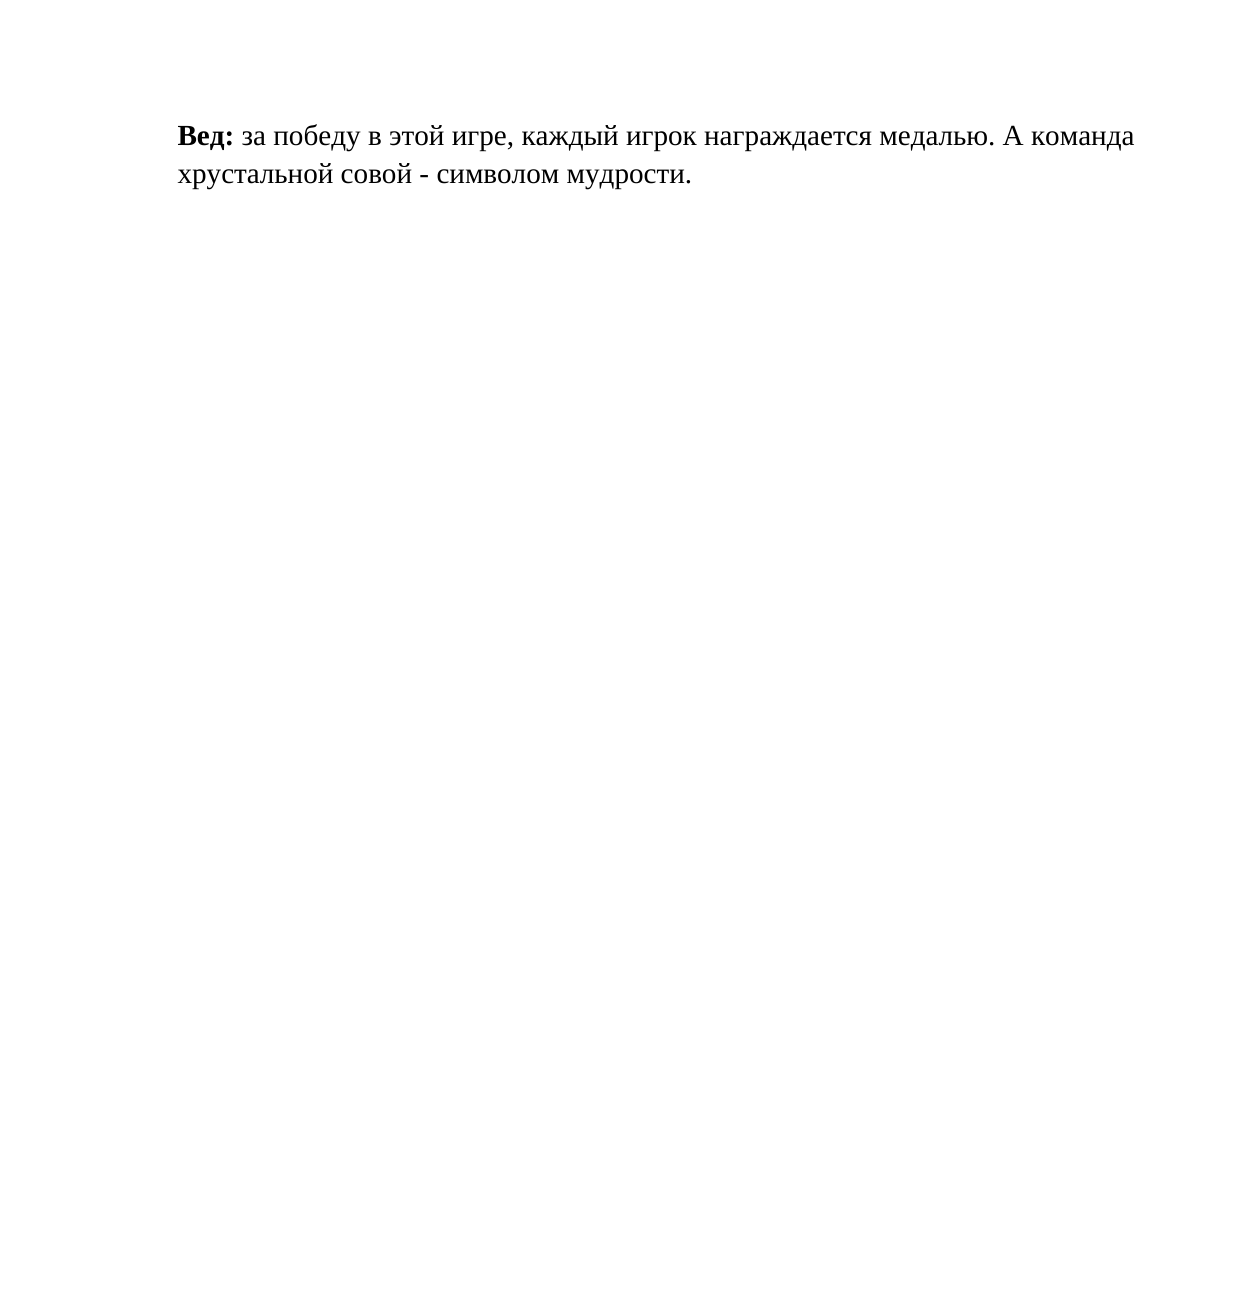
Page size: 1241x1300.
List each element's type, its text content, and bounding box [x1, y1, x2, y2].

text Вед: за победу в этой игре, каждый игрок награждается медалью. А команда хрустальной совой - символом мудрости. [177, 118, 1152, 190]
